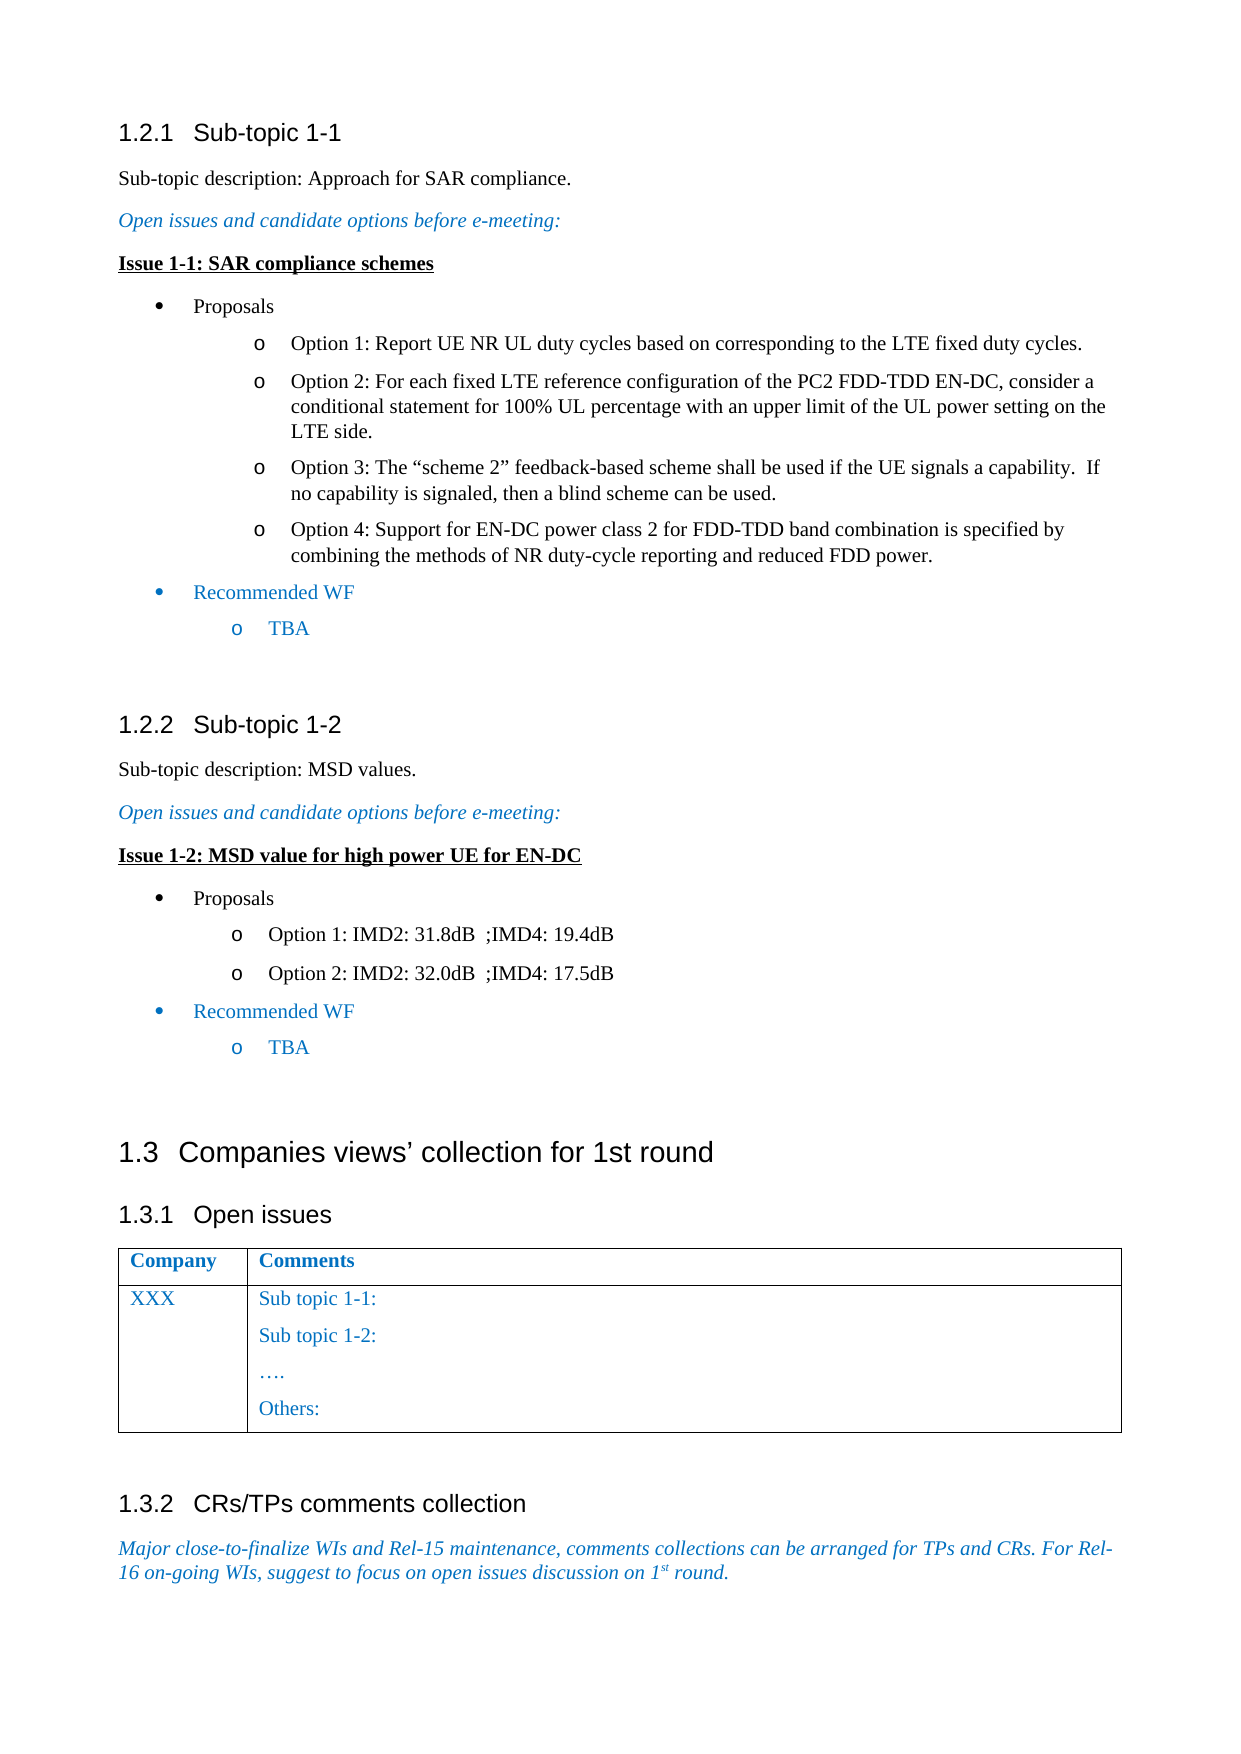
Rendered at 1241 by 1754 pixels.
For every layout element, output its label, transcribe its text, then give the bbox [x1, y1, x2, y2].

subtitle CRs/TPs comments collection [118, 1489, 1122, 1517]
table_header Company [119, 1249, 247, 1285]
table_header Comments [248, 1249, 1121, 1285]
subtitle Companies views’ collection for 1st round [118, 1135, 1122, 1169]
list Recommended WF [156, 999, 1122, 1023]
list TBA [231, 1035, 1122, 1061]
text Open issues and candidate options before e-meeting: [118, 800, 1122, 824]
list Option 2: IMD2: 32.0dB ;IMD4: 17.5dB [231, 961, 1122, 986]
text Sub-topic description: MSD values. [118, 757, 1122, 781]
text Major close-to-finalize WIs and Rel-15 maintenance, comments collections can be arranged for TPs and CRs. For Rel-16 on-going WIs, suggest to focus on open issues discussion on 1st round. [118, 1536, 1122, 1584]
list TBA [231, 616, 1122, 642]
subtitle Open issues [118, 1200, 1122, 1229]
list Option 2: For each fixed LTE reference configuration of the PC2 FDD-TDD EN-DC, consider a conditional statement for 100% UL percentage with an upper limit of the UL power setting on the LTE side. [253, 369, 1122, 443]
list Option 1: Report UE NR UL duty cycles based on corresponding to the LTE fixed duty cycles. [253, 331, 1122, 356]
subtitle Sub-topic 1-2 [118, 710, 1122, 738]
text Issue 1-1: SAR compliance schemes [118, 251, 1122, 275]
list Proposals [156, 886, 1122, 910]
text Issue 1-2: MSD value for high power UE for EN-DC [118, 843, 1122, 867]
list Recommended WF [156, 580, 1122, 604]
list Proposals [156, 294, 1122, 318]
text Open issues and candidate options before e-meeting: [118, 208, 1122, 232]
table_cell XXX [119, 1286, 247, 1432]
subtitle Sub-topic 1-1 [118, 118, 1122, 147]
text Sub-topic description: Approach for SAR compliance. [118, 166, 1122, 189]
table_cell Sub topic 1-1: Sub topic 1-2: …. Others: [248, 1286, 1121, 1432]
list Option 1: IMD2: 31.8dB ;IMD4: 19.4dB [231, 922, 1122, 948]
list Option 3: The “scheme 2” feedback-based scheme shall be used if the UE signals a capability. If no capability is signaled, then a blind scheme can be used. [253, 455, 1122, 505]
list Option 4: Support for EN-DC power class 2 for FDD-TDD band combination is specified by combining the methods of NR duty-cycle reporting and reduced FDD power. [253, 517, 1122, 567]
